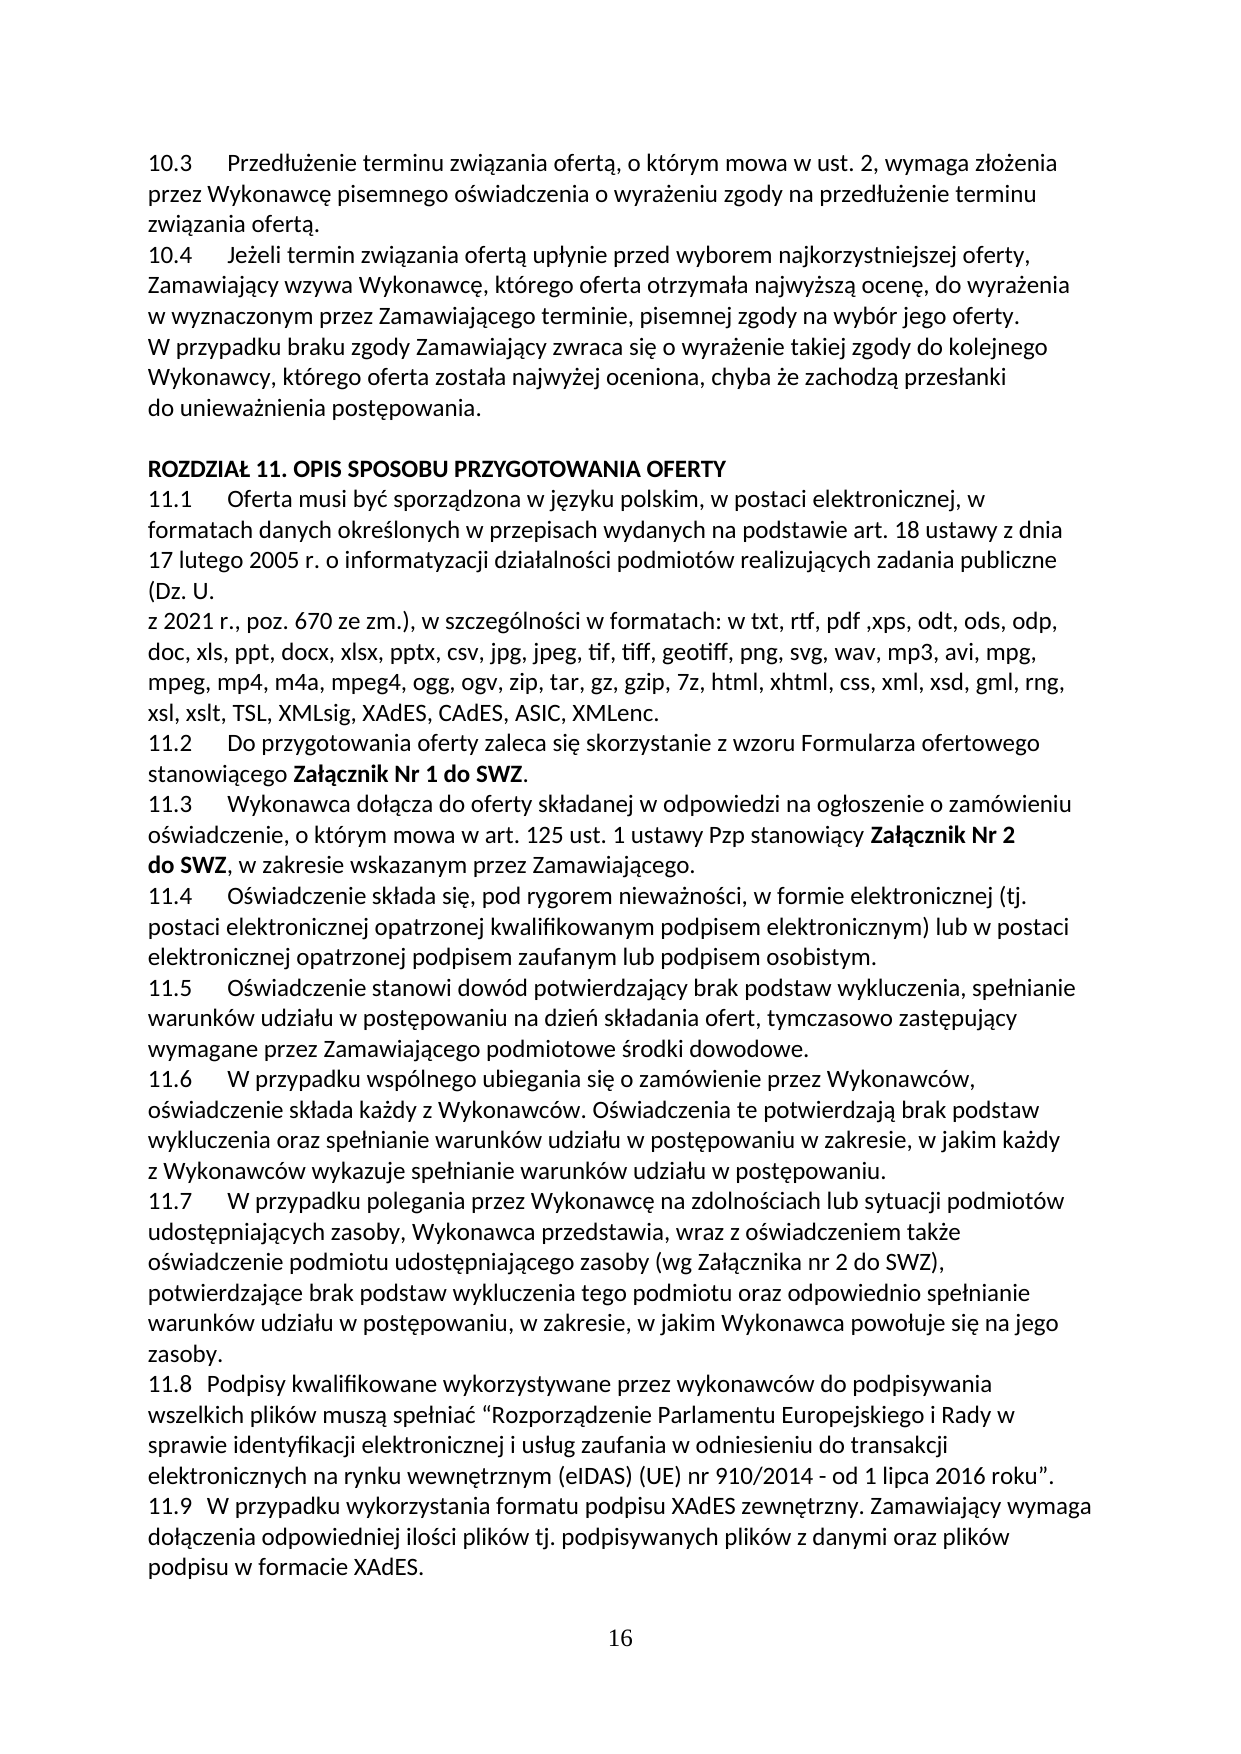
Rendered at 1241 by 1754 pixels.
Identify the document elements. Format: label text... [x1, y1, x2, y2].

list W przypadku wspólnego ubiegania się o zamówienie przez Wykonawców, oświadczenie składa każdy z Wykonawców. Oświadczenia te potwierdzają brak podstaw wykluczenia oraz spełnianie warunków udziału w postępowaniu w zakresie, w jakim każdy z Wykonawców wykazuje spełnianie warunków udziału w postępowaniu. [148, 1063, 1093, 1185]
list Oświadczenie składa się, pod rygorem nieważności, w formie elektronicznej (tj. postaci elektronicznej opatrzonej kwalifikowanym podpisem elektronicznym) lub w postaci elektronicznej opatrzonej podpisem zaufanym lub podpisem osobistym. [148, 880, 1093, 972]
list Przedłużenie terminu związania ofertą, o którym mowa w ust. 2, wymaga złożenia przez Wykonawcę pisemnego oświadczenia o wyrażeniu zgody na przedłużenie terminu związania ofertą. [148, 148, 1093, 239]
subtitle ROZDZIAŁ 11. OPIS SPOSOBU PRZYGOTOWANIA OFERTY [148, 453, 1093, 483]
list Oświadczenie stanowi dowód potwierdzający brak podstaw wykluczenia, spełnianie warunków udziału w postępowaniu na dzień składania ofert, tymczasowo zastępujący wymagane przez Zamawiającego podmiotowe środki dowodowe. [148, 972, 1093, 1063]
list W przypadku wykorzystania formatu podpisu XAdES zewnętrzny. Zamawiający wymaga dołączenia odpowiedniej ilości plików tj. podpisywanych plików z danymi oraz plików podpisu w formacie XAdES. [148, 1491, 1093, 1582]
list Oferta musi być sporządzona w języku polskim, w postaci elektronicznej, w formatach danych określonych w przepisach wydanych na podstawie art. 18 ustawy z dnia 17 lutego 2005 r. o informatyzacji działalności podmiotów realizujących zadania publiczne (Dz. U. z 2021 r., poz. 670 ze zm.), w szczególności w formatach: w txt, rtf, pdf ,xps, odt, ods, odp, doc, xls, ppt, docx, xlsx, pptx, csv, jpg, jpeg, tif, tiff, geotiff, png, svg, wav, mp3, avi, mpg, mpeg, mp4, m4a, mpeg4, ogg, ogv, zip, tar, gz, gzip, 7z, html, xhtml, css, xml, xsd, gml, rng, xsl, xslt, TSL, XMLsig, XAdES, CAdES, ASIC, XMLenc. [148, 483, 1093, 727]
list Wykonawca dołącza do oferty składanej w odpowiedzi na ogłoszenie o zamówieniu oświadczenie, o którym mowa w art. 125 ust. 1 ustawy Pzp stanowiący Załącznik Nr 2 do SWZ, w zakresie wskazanym przez Zamawiającego. [148, 788, 1093, 880]
list Do przygotowania oferty zaleca się skorzystanie z wzoru Formularza ofertowego stanowiącego Załącznik Nr 1 do SWZ. [148, 727, 1093, 788]
list Podpisy kwalifikowane wykorzystywane przez wykonawców do podpisywania wszelkich plików muszą spełniać “Rozporządzenie Parlamentu Europejskiego i Rady w sprawie identyfikacji elektronicznej i usług zaufania w odniesieniu do transakcji elektronicznych na rynku wewnętrznym (eIDAS) (UE) nr 910/2014 - od 1 lipca 2016 roku”. [148, 1368, 1093, 1491]
list Jeżeli termin związania ofertą upłynie przed wyborem najkorzystniejszej oferty, Zamawiający wzywa Wykonawcę, którego oferta otrzymała najwyższą ocenę, do wyrażenia w wyznaczonym przez Zamawiającego terminie, pisemnej zgody na wybór jego oferty. W przypadku braku zgody Zamawiający zwraca się o wyrażenie takiej zgody do kolejnego Wykonawcy, którego oferta została najwyżej oceniona, chyba że zachodzą przesłanki do unieważnienia postępowania. [148, 239, 1093, 422]
list W przypadku polegania przez Wykonawcę na zdolnościach lub sytuacji podmiotów udostępniających zasoby, Wykonawca przedstawia, wraz z oświadczeniem także oświadczenie podmiotu udostępniającego zasoby (wg Załącznika nr 2 do SWZ), potwierdzające brak podstaw wykluczenia tego podmiotu oraz odpowiednio spełnianie warunków udziału w postępowaniu, w zakresie, w jakim Wykonawca powołuje się na jego zasoby. [148, 1185, 1093, 1368]
